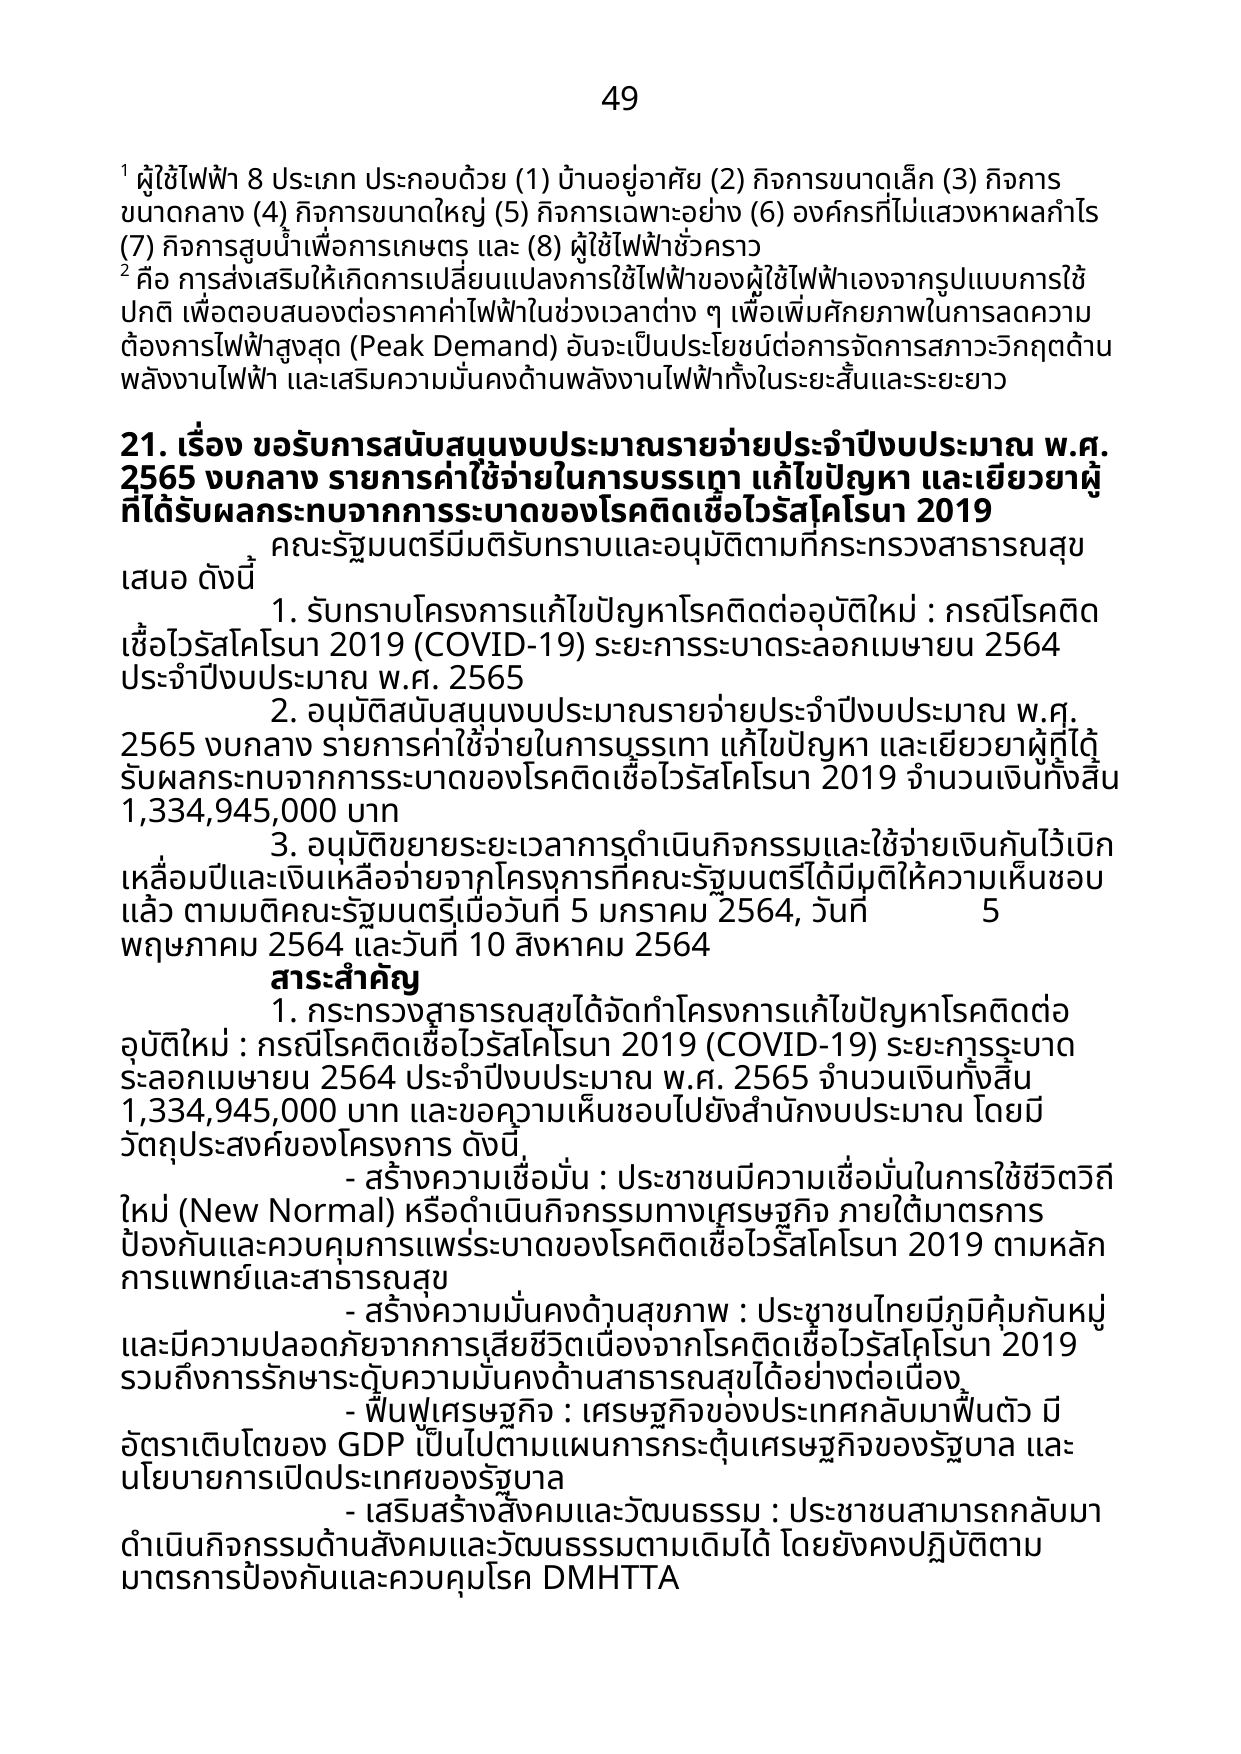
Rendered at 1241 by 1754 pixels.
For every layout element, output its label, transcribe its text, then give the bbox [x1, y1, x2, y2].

text 2. อนุมัติสนับสนุนงบประมาณรายจ่ายประจำปีงบประมาณ พ.ศ. 2565 งบกลาง รายการค่าใช้จ่ายในการบรรเทา แก้ไขปัญหา และเยียวยาผู้ที่ได้รับผลกระทบจากการระบาดของโรคติดเชื้อไวรัสโคโรนา 2019 จำนวนเงินทั้งสิ้น 1,334,945,000 บาท [120, 696, 1120, 829]
text - เสริมสร้างสังคมและวัฒนธรรม : ประชาชนสามารถกลับมาดำเนินกิจกรรมด้านสังคมและวัฒนธรรมตามเดิมได้ โดยยังคงปฏิบัติตามมาตรการป้องกันและควบคุมโรค DMHTTA [120, 1496, 1120, 1596]
text 1. กระทรวงสาธารณสุขได้จัดทำโครงการแก้ไขปัญหาโรคติดต่ออุบัติใหม่ : กรณีโรคติดเชื้อไวรัสโคโรนา 2019 (COVID-19) ระยะการระบาดระลอกเมษายน 2564 ประจำปีงบประมาณ พ.ศ. 2565 จำนวนเงินทั้งสิ้น 1,334,945,000 บาท และขอความเห็นชอบไปยังสำนักงบประมาณ โดยมีวัตถุประสงค์ของโครงการ ดังนี้ [120, 996, 1120, 1163]
text 2คือ การส่งเสริมให้เกิดการเปลี่ยนแปลงการใช้ไฟฟ้าของผู้ใช้ไฟฟ้าเองจากรูปแบบการใช้ปกติ เพื่อตอบสนองต่อราคาค่าไฟฟ้าในช่วงเวลาต่าง ๆ เพื่อเพิ่มศักยภาพในการลดความต้องการไฟฟ้าสูงสุด (Peak Demand) อันจะเป็นประโยชน์ต่อการจัดการสภาวะวิกฤตด้านพลังงานไฟฟ้า และเสริมความมั่นคงด้านพลังงานไฟฟ้าทั้งในระยะสั้นและระยะยาว [120, 263, 1120, 396]
text 1ผู้ใช้ไฟฟ้า 8 ประเภท ประกอบด้วย (1) บ้านอยู่อาศัย (2) กิจการขนาดเล็ก (3) กิจการขนาดกลาง (4) กิจการขนาดใหญ่ (5) กิจการเฉพาะอย่าง (6) องค์กรที่ไม่แสวงหาผลกำไร (7) กิจการสูบน้ำเพื่อการเกษตร และ (8) ผู้ใช้ไฟฟ้าชั่วคราว [120, 163, 1120, 263]
text - สร้างความเชื่อมั่น : ประชาชนมีความเชื่อมั่นในการใช้ชีวิตวิถีใหม่ (New Normal) หรือดำเนินกิจกรรมทางเศรษฐกิจ ภายใต้มาตรการป้องกันและควบคุมการแพร่ระบาดของโรคติดเชื้อไวรัสโคโรนา 2019 ตามหลักการแพทย์และสาธารณสุข [120, 1163, 1120, 1296]
text 3. อนุมัติขยายระยะเวลาการดำเนินกิจกรรมและใช้จ่ายเงินกันไว้เบิกเหลื่อมปีและเงินเหลือจ่ายจากโครงการที่คณะรัฐมนตรีได้มีมติให้ความเห็นชอบแล้ว ตามมติคณะรัฐมนตรีเมื่อวันที่ 5 มกราคม 2564, วันที่ 5 พฤษภาคม 2564 และวันที่ 10 สิงหาคม 2564 [120, 829, 1120, 963]
text สาระสำคัญ [120, 963, 1120, 996]
text - ฟื้นฟูเศรษฐกิจ : เศรษฐกิจของประเทศกลับมาฟื้นตัว มีอัตราเติบโตของ GDP เป็นไปตามแผนการกระตุ้นเศรษฐกิจของรัฐบาล และนโยบายการเปิดประเทศของรัฐบาล [120, 1396, 1120, 1496]
text คณะรัฐมนตรีมีมติรับทราบและอนุมัติตามที่กระทรวงสาธารณสุขเสนอ ดังนี้ [120, 529, 1120, 596]
text 21. เรื่อง ขอรับการสนับสนุนงบประมาณรายจ่ายประจำปีงบประมาณ พ.ศ. 2565 งบกลาง รายการค่าใช้จ่ายในการบรรเทา แก้ไขปัญหา และเยียวยาผู้ที่ได้รับผลกระทบจากการระบาดของโรคติดเชื้อไวรัสโคโรนา 2019 [120, 429, 1120, 529]
text 1. รับทราบโครงการแก้ไขปัญหาโรคติดต่ออุบัติใหม่ : กรณีโรคติดเชื้อไวรัสโคโรนา 2019 (COVID-19) ระยะการระบาดระลอกเมษายน 2564 ประจำปีงบประมาณ พ.ศ. 2565 [120, 596, 1120, 696]
text - สร้างความมั่นคงด้านสุขภาพ : ประชาชนไทยมีภูมิคุ้มกันหมู่ และมีความปลอดภัยจากการเสียชีวิตเนื่องจากโรคติดเชื้อไวรัสโคโรนา 2019 รวมถึงการรักษาระดับความมั่นคงด้านสาธารณสุขได้อย่างต่อเนื่อง [120, 1296, 1120, 1396]
